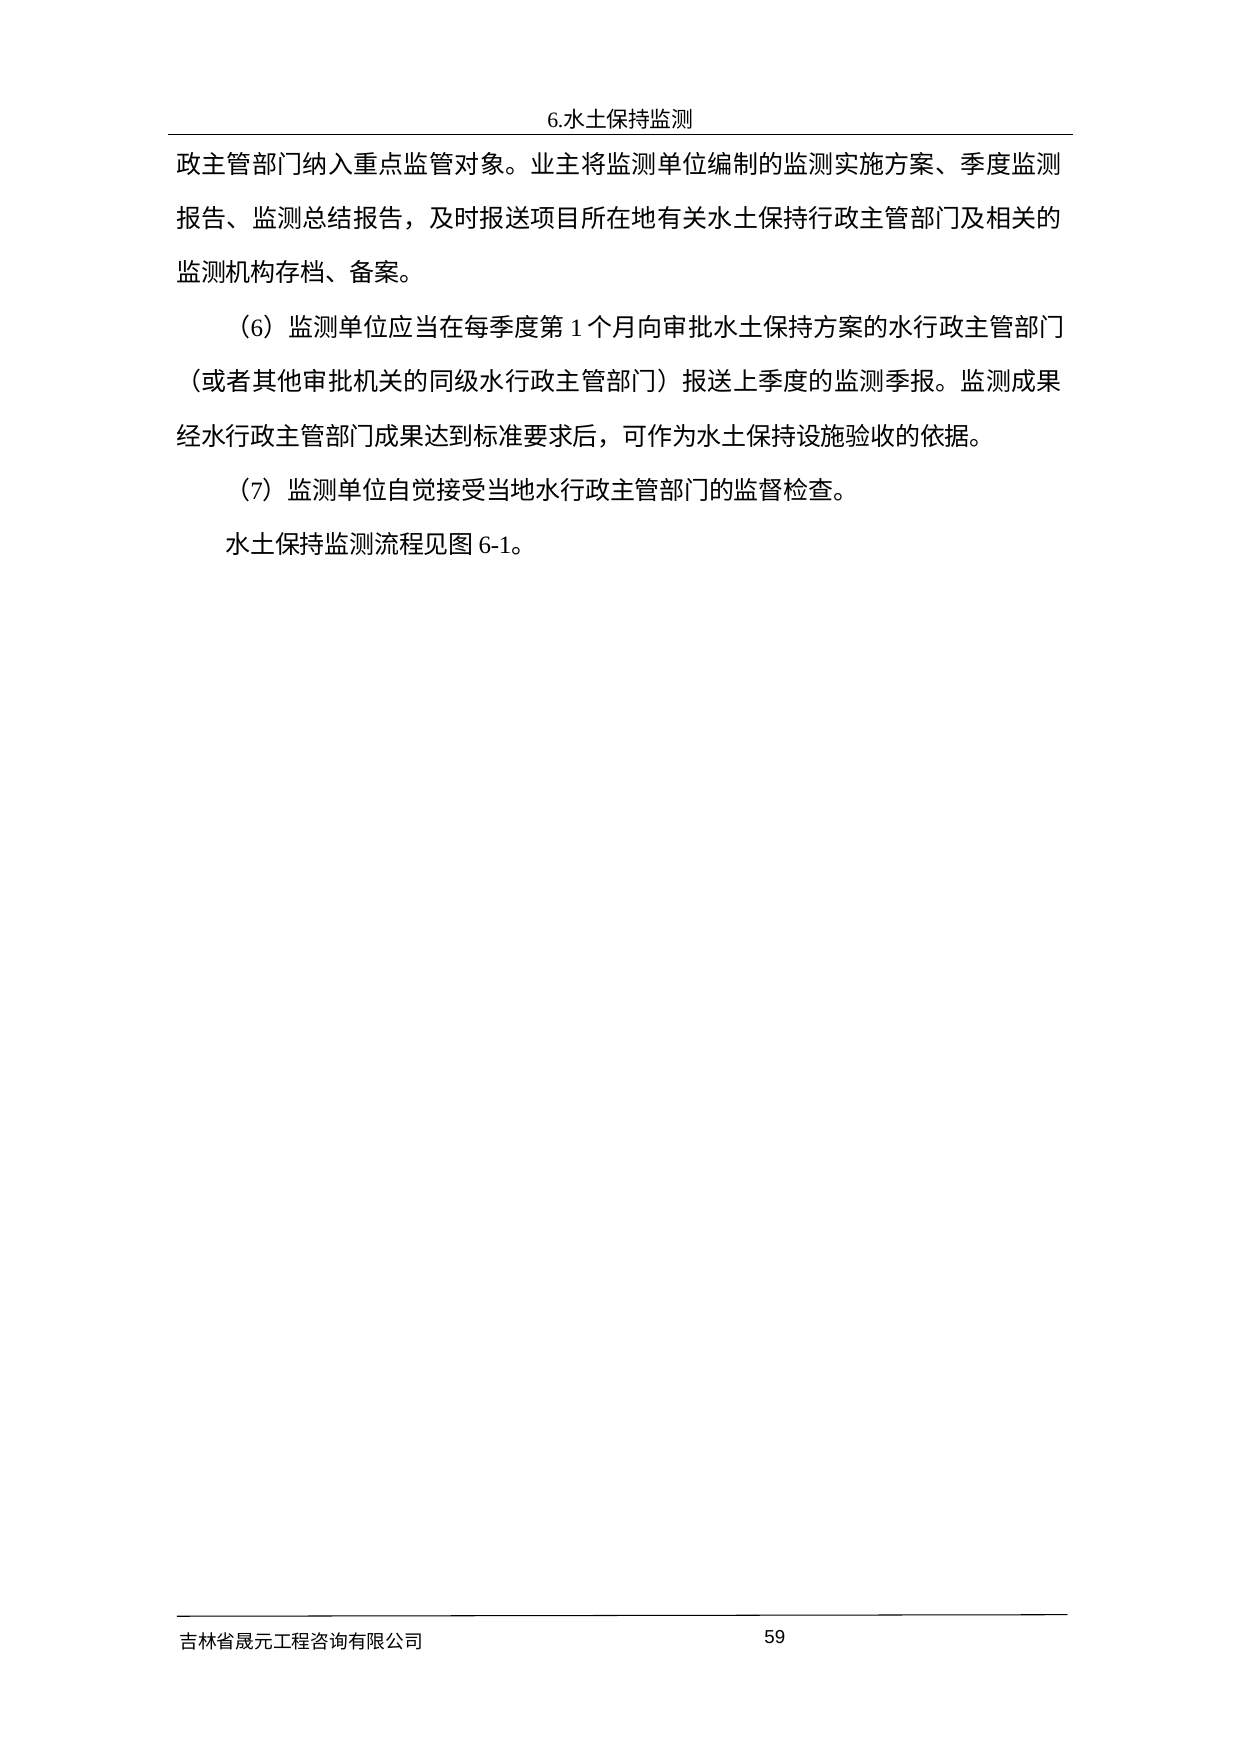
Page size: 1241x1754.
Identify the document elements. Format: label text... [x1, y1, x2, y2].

text （7）监测单位自觉接受当地水行政主管部门的监督检查。 [176, 470, 1064, 507]
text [176, 144, 1064, 289]
text 水土保持监测流程见图6-1。 [176, 525, 1064, 561]
text （6）监测单位应当在每季度第1个月向审批水土保持方案的水行政主管部门（或者其他审批机关的同级水行政主管部门）报送上季度的监测季报。监测成果经水行政主管部门成果达到标准要求后，可作为水土保持设施验收的依据。 [176, 307, 1064, 452]
